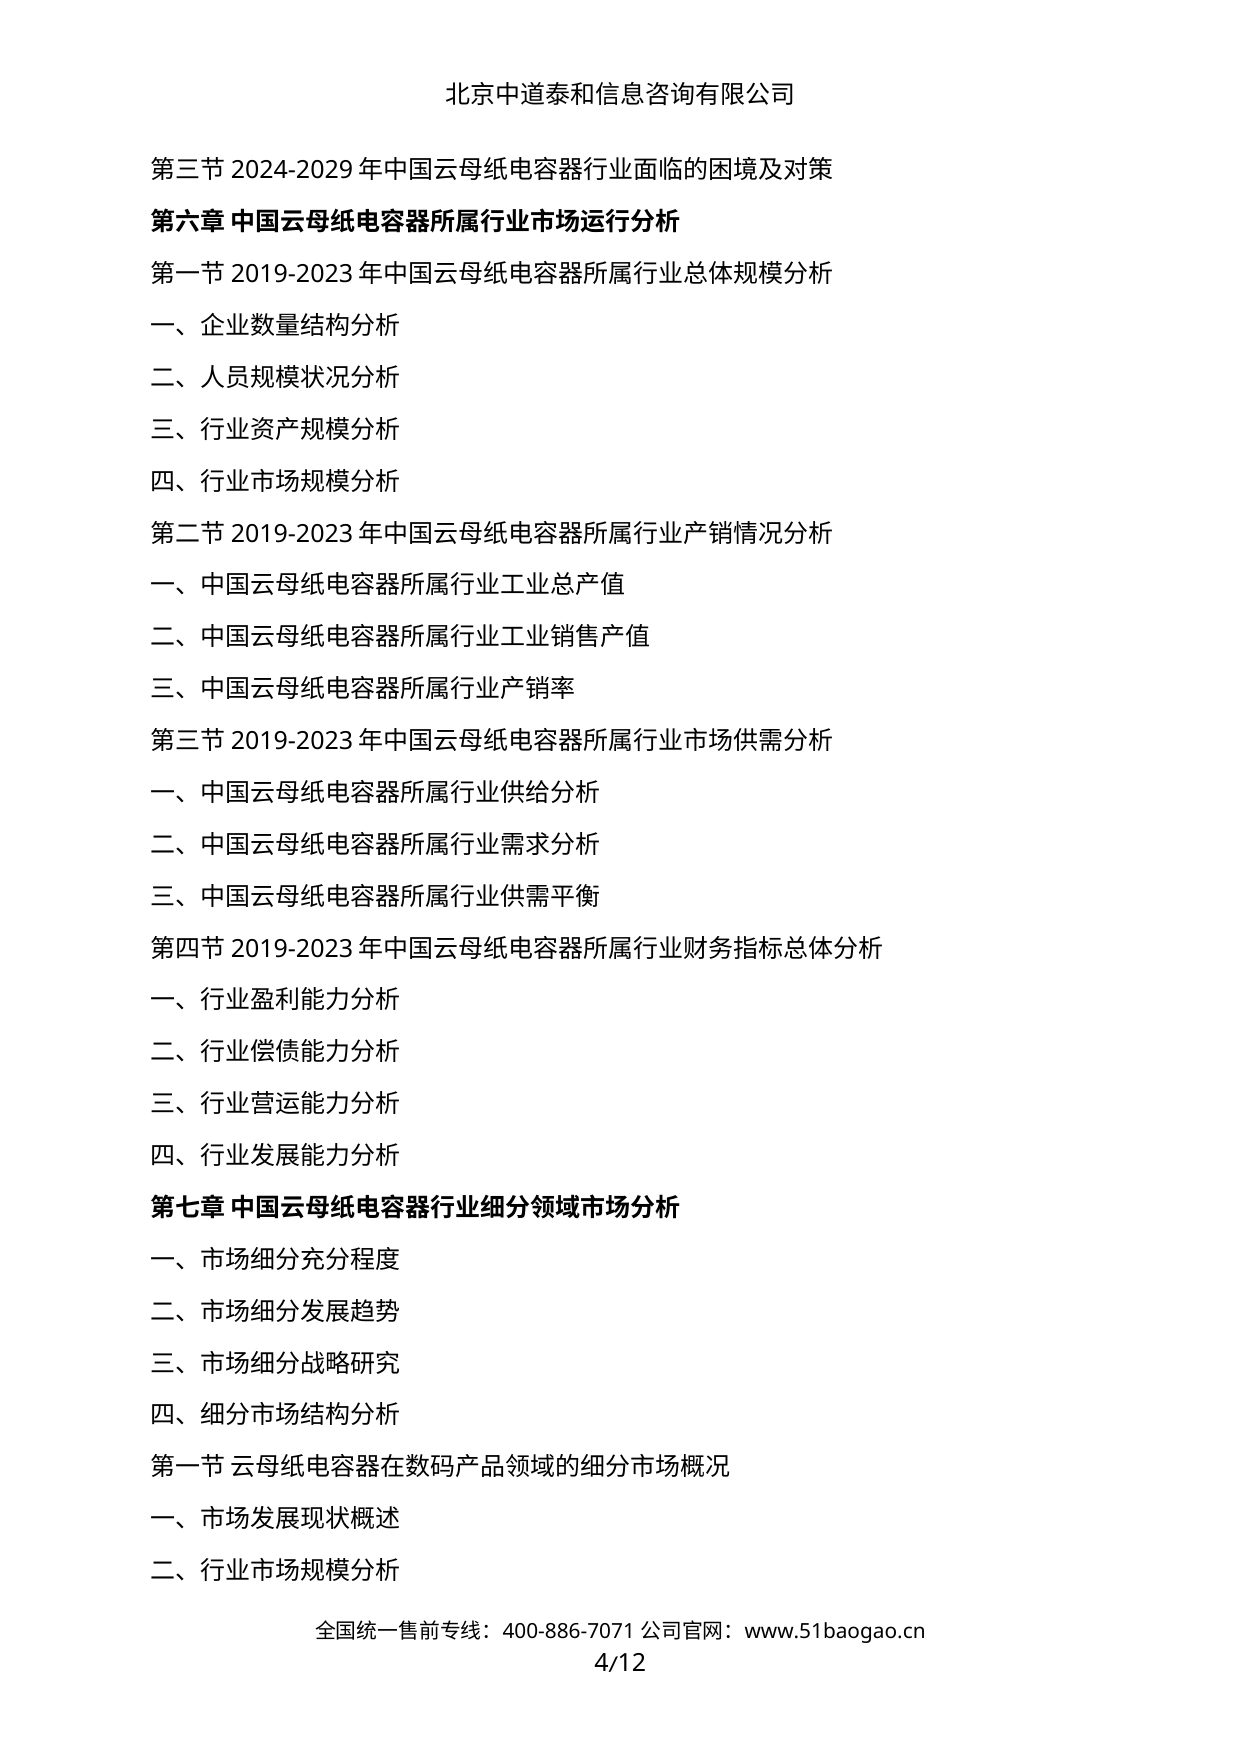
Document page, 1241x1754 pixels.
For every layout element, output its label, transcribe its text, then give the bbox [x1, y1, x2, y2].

text 第一节 2019-2023年中国云母纸电容器所属行业总体规模分析 [150, 254, 1090, 290]
text 三、中国云母纸电容器所属行业供需平衡 [150, 876, 1090, 912]
text 二、中国云母纸电容器所属行业需求分析 [150, 824, 1090, 861]
text 一、企业数量结构分析 [150, 306, 1090, 342]
text 第四节 2019-2023年中国云母纸电容器所属行业财务指标总体分析 [150, 928, 1090, 964]
text 二、市场细分发展趋势 [150, 1291, 1090, 1327]
text 第七章 中国云母纸电容器行业细分领域市场分析 [150, 1187, 1090, 1224]
text 三、行业资产规模分析 [150, 409, 1090, 446]
text 三、行业营运能力分析 [150, 1084, 1090, 1120]
text 一、市场细分充分程度 [150, 1239, 1090, 1276]
text 二、人员规模状况分析 [150, 357, 1090, 394]
text 第二节 2019-2023年中国云母纸电容器所属行业产销情况分析 [150, 513, 1090, 549]
text 一、行业盈利能力分析 [150, 980, 1090, 1016]
text 第一节 云母纸电容器在数码产品领域的细分市场概况 [150, 1447, 1090, 1483]
text 二、中国云母纸电容器所属行业工业销售产值 [150, 617, 1090, 653]
text 一、中国云母纸电容器所属行业工业总产值 [150, 565, 1090, 601]
text 一、中国云母纸电容器所属行业供给分析 [150, 772, 1090, 809]
text 一、市场发展现状概述 [150, 1499, 1090, 1535]
text 三、市场细分战略研究 [150, 1343, 1090, 1379]
text 二、行业市场规模分析 [150, 1551, 1090, 1587]
text 四、行业市场规模分析 [150, 461, 1090, 497]
text 三、中国云母纸电容器所属行业产销率 [150, 669, 1090, 705]
text 第三节 2019-2023年中国云母纸电容器所属行业市场供需分析 [150, 721, 1090, 757]
text 四、行业发展能力分析 [150, 1136, 1090, 1172]
text 四、细分市场结构分析 [150, 1395, 1090, 1431]
text 第六章 中国云母纸电容器所属行业市场运行分析 [150, 202, 1090, 238]
text 二、行业偿债能力分析 [150, 1032, 1090, 1068]
text 第三节 2024-2029年中国云母纸电容器行业面临的困境及对策 [150, 150, 1090, 186]
